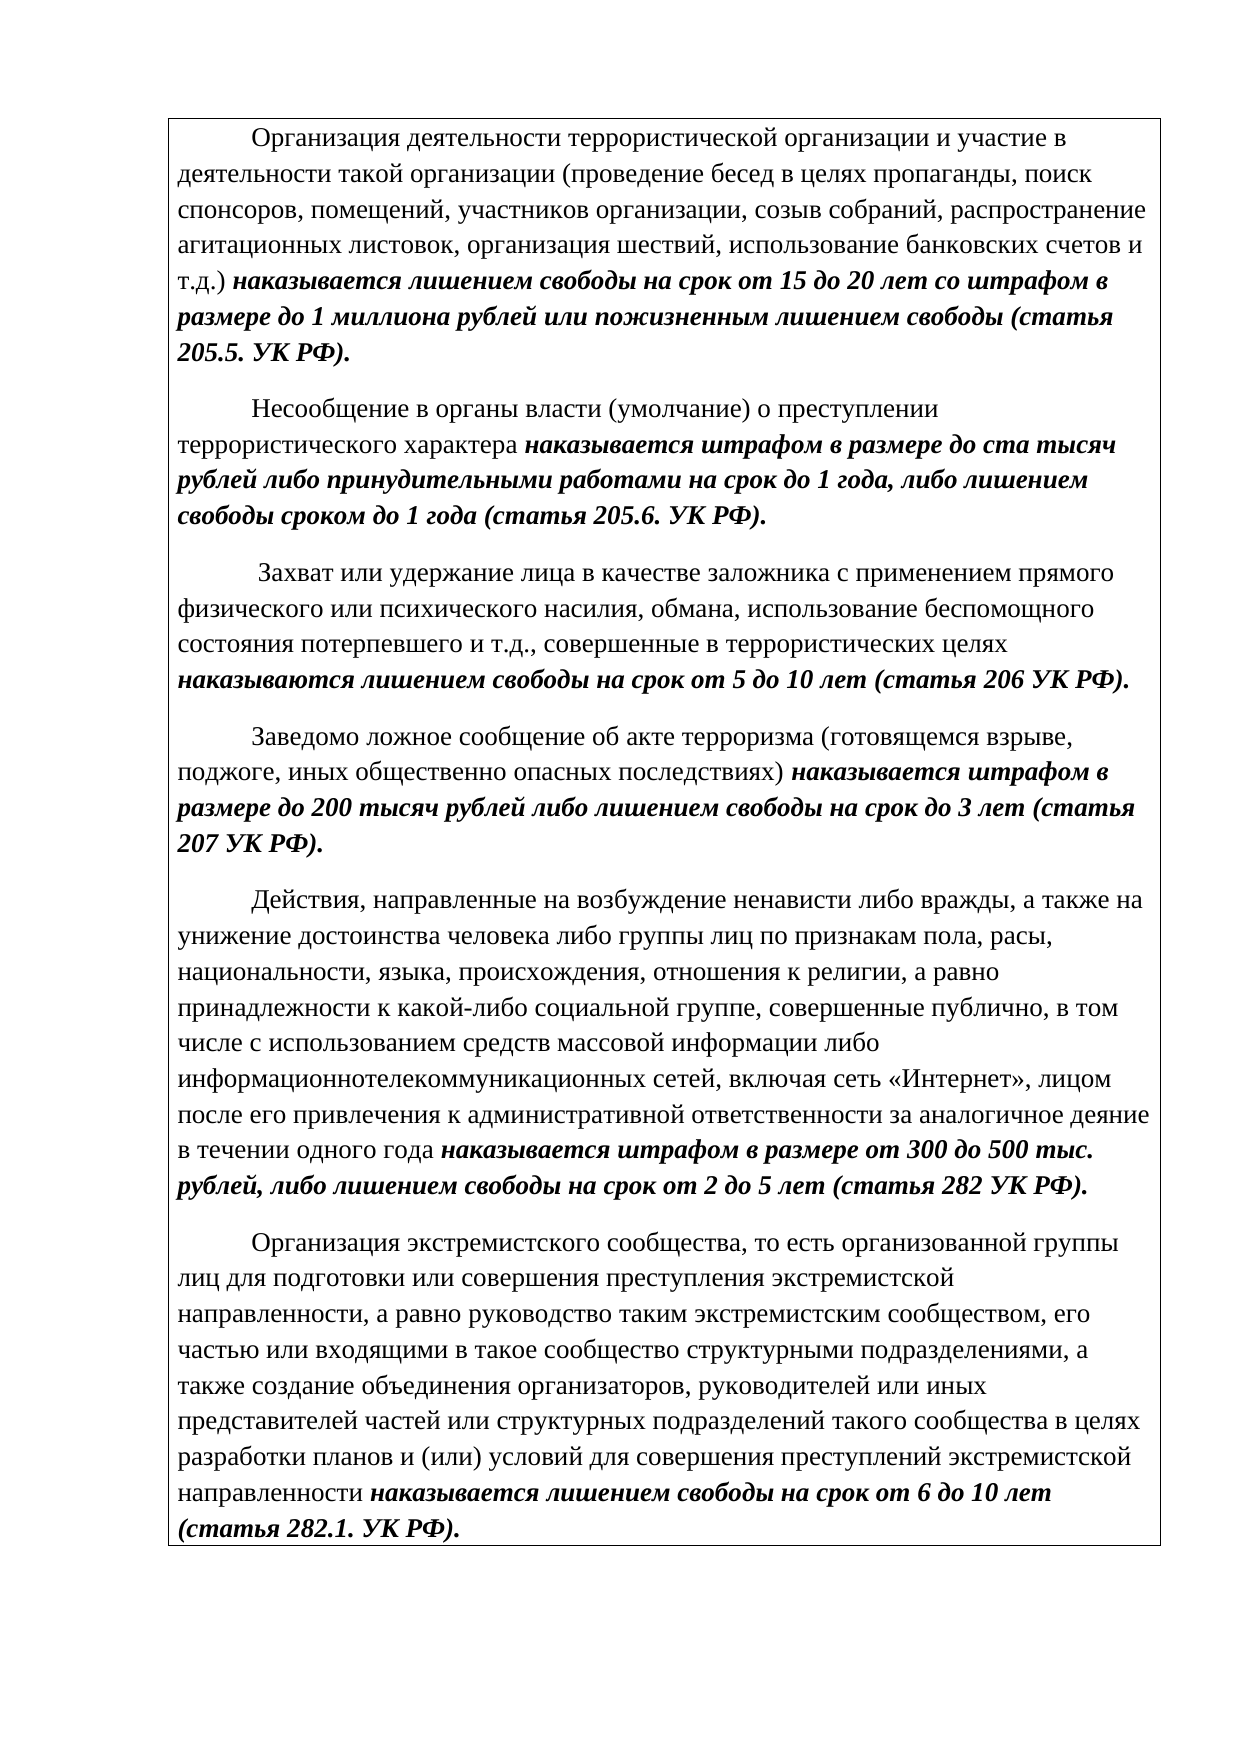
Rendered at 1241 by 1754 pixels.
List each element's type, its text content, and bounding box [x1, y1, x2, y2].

text Организация экстремистского сообщества, то есть организованной группы лиц для подготовки или совершения преступления экстремистской направленности, а равно руководство таким экстремистским сообществом, его частью или входящими в такое сообщество структурными подразделениями, а также создание объединения организаторов, руководителей или иных представителей частей или структурных подразделений такого сообщества в целях разработки планов и (или) условий для совершения преступлений экстремистской направленности наказывается лишением свободы на срок от 6 до 10 лет (статья 282.1. УК РФ). [169, 1223, 1160, 1545]
text Заведомо ложное сообщение об акте терроризма (готовящемся взрыве, поджоге, иных общественно опасных последствиях) наказывается штрафом в размере до 200 тысяч рублей либо лишением свободы на срок до 3 лет (статья 207 УК РФ). [169, 717, 1160, 858]
text Несообщение в органы власти (умолчание) о преступлении террористического характера наказывается штрафом в размере до ста тысяч рублей либо принудительными работами на срок до 1 года, либо лишением свободы сроком до 1 года (статья 205.6. УК РФ). [169, 389, 1160, 531]
text Захват или удержание лица в качестве заложника с применением прямого физического или психического насилия, обмана, использование беспомощного состояния потерпевшего и т.д., совершенные в террористических целях наказываются лишением свободы на срок от 5 до 10 лет (статья 206 УК РФ). [169, 553, 1160, 694]
text Организация деятельности террористической организации и участие в деятельности такой организации (проведение бесед в целях пропаганды, поиск спонсоров, помещений, участников организации, созыв собраний, распространение агитационных листовок, организация шествий, использование банковских счетов и т.д.) наказывается лишением свободы на срок от 15 до 20 лет со штрафом в размере до 1 миллиона рублей или пожизненным лишением свободы (статья 205.5. УК РФ). [169, 119, 1160, 367]
text Действия, направленные на возбуждение ненависти либо вражды, а также на унижение достоинства человека либо группы лиц по признакам пола, расы, национальности, языка, происхождения, отношения к религии, а равно принадлежности к какой-либо социальной группе, совершенные публично, в том числе с использованием средств массовой информации либо информационнотелекоммуникационных сетей, включая сеть «Интернет», лицом после его привлечения к административной ответственности за аналогичное деяние в течении одного года наказывается штрафом в размере от 300 до 500 тыс. рублей, либо лишением свободы на срок от 2 до 5 лет (статья 282 УК РФ). [169, 880, 1160, 1200]
